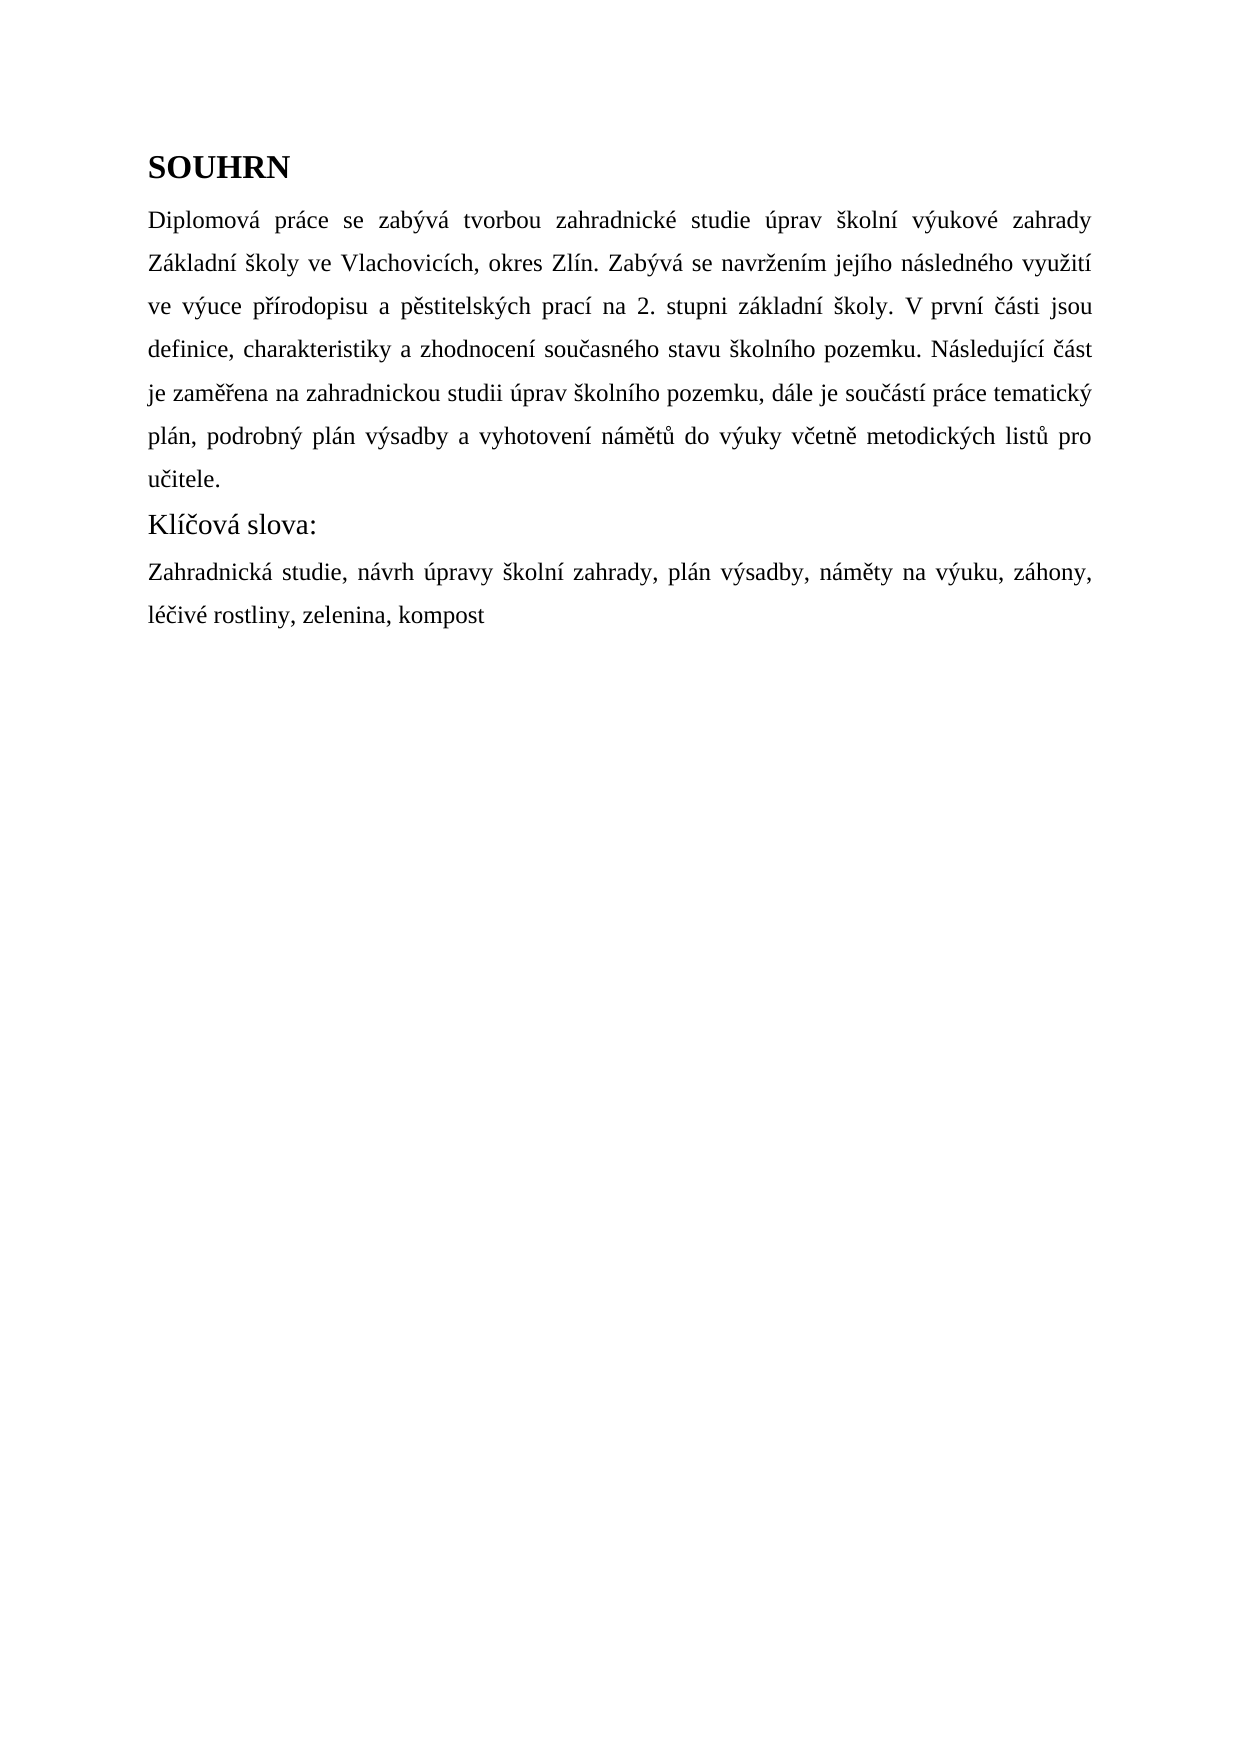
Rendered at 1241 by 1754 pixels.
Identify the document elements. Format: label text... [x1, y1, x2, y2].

text SOUHRN [148, 148, 1093, 186]
text Klíčová slova: [148, 507, 1093, 541]
text Diplomová práce se zabývá tvorbou zahradnické studie úprav školní výukové zahrady Základní školy ve Vlachovicích, okres Zlín. Zabývá se navržením jejího následného využití ve výuce přírodopisu a pěstitelských prací na 2. stupni základní školy. V první části jsou definice, charakteristiky a zhodnocení současného stavu školního pozemku. Následující část je zaměřena na zahradnickou studii úprav školního pozemku, dále je součástí práce tematický plán, podrobný plán výsadby a vyhotovení námětů do výuky včetně metodických listů pro učitele. [148, 205, 1093, 493]
text Zahradnická studie, návrh úpravy školní zahrady, plán výsadby, náměty na výuku, záhony, léčivé rostliny, zelenina, kompost [148, 557, 1093, 629]
